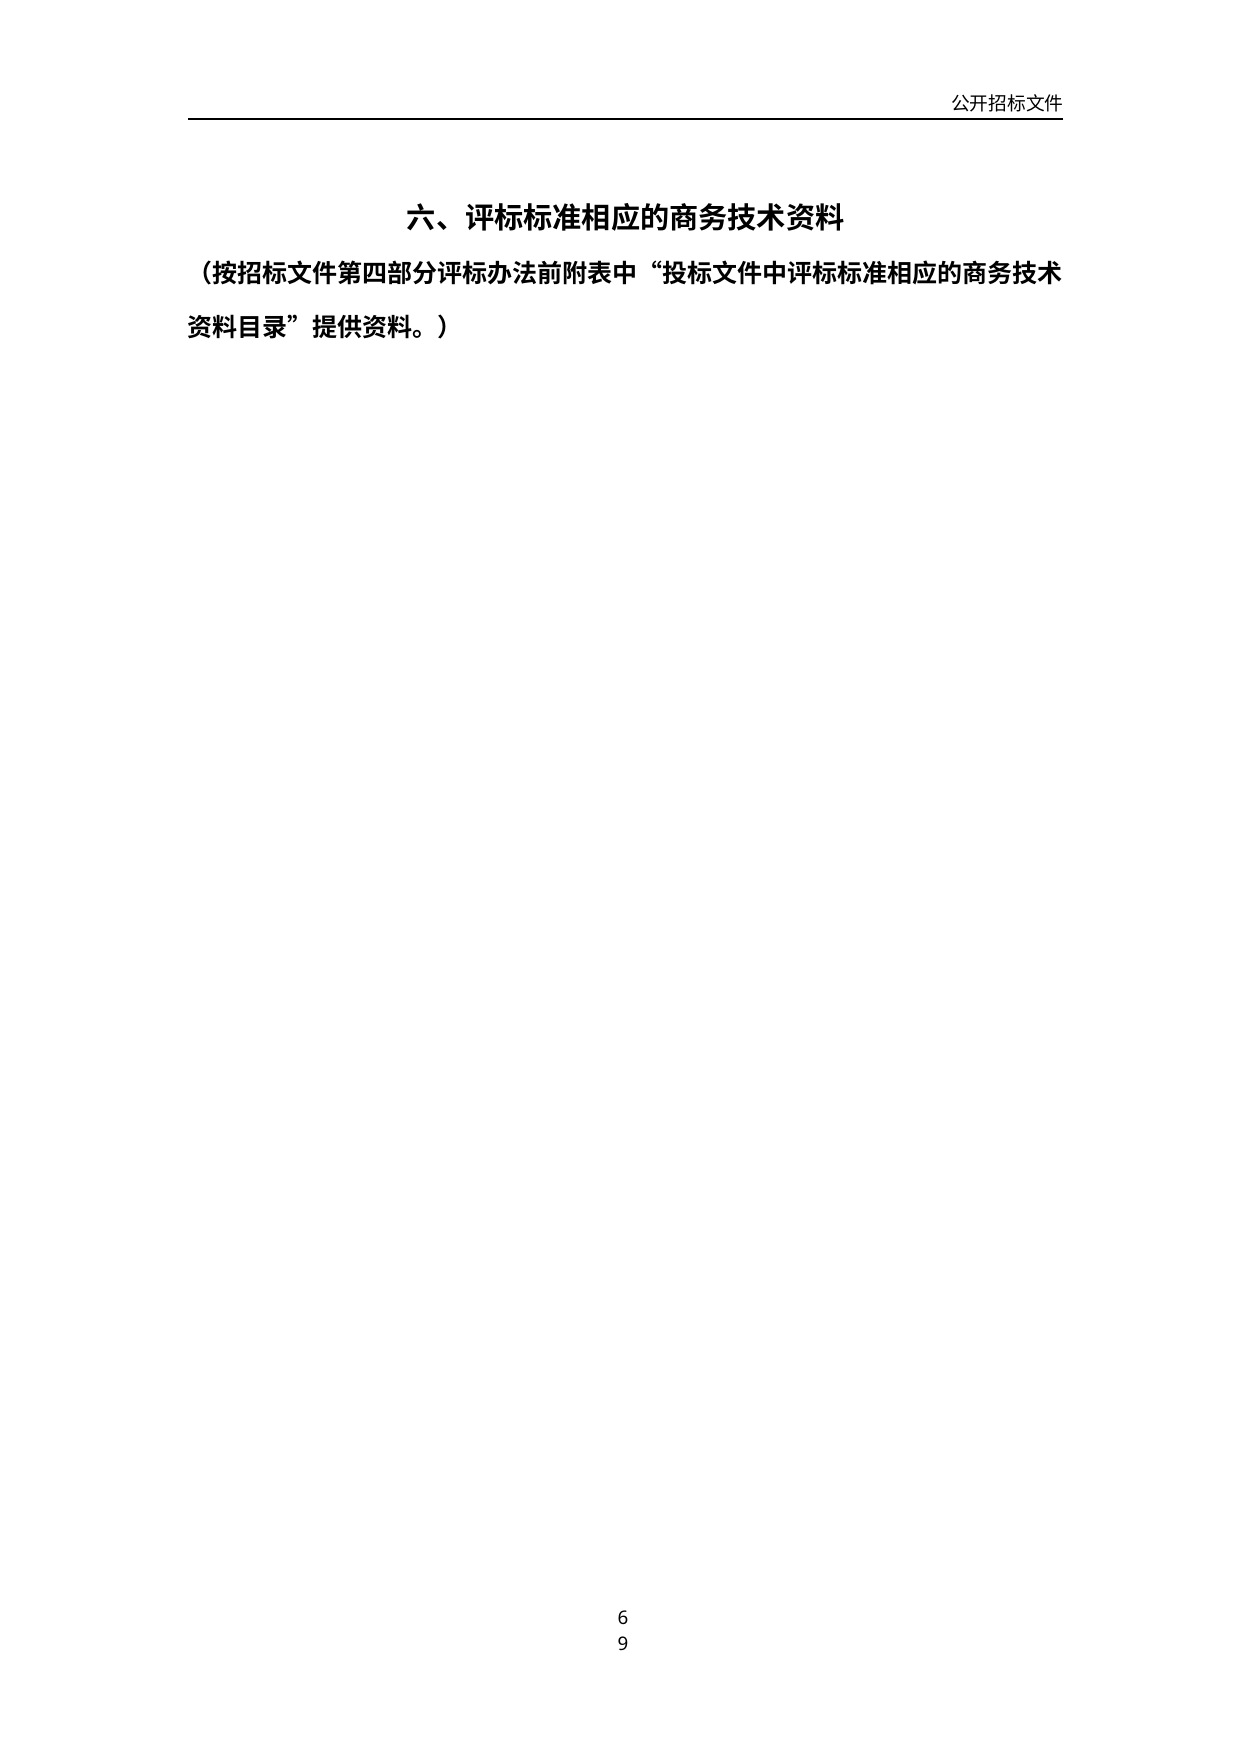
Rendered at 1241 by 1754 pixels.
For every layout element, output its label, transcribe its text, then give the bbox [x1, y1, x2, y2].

text （按招标文件第四部分评标办法前附表中“投标文件中评标标准相应的商务技术资料目录”提供资料。） [187, 253, 1063, 344]
subtitle 六、评标标准相应的商务技术资料 [187, 183, 1063, 248]
